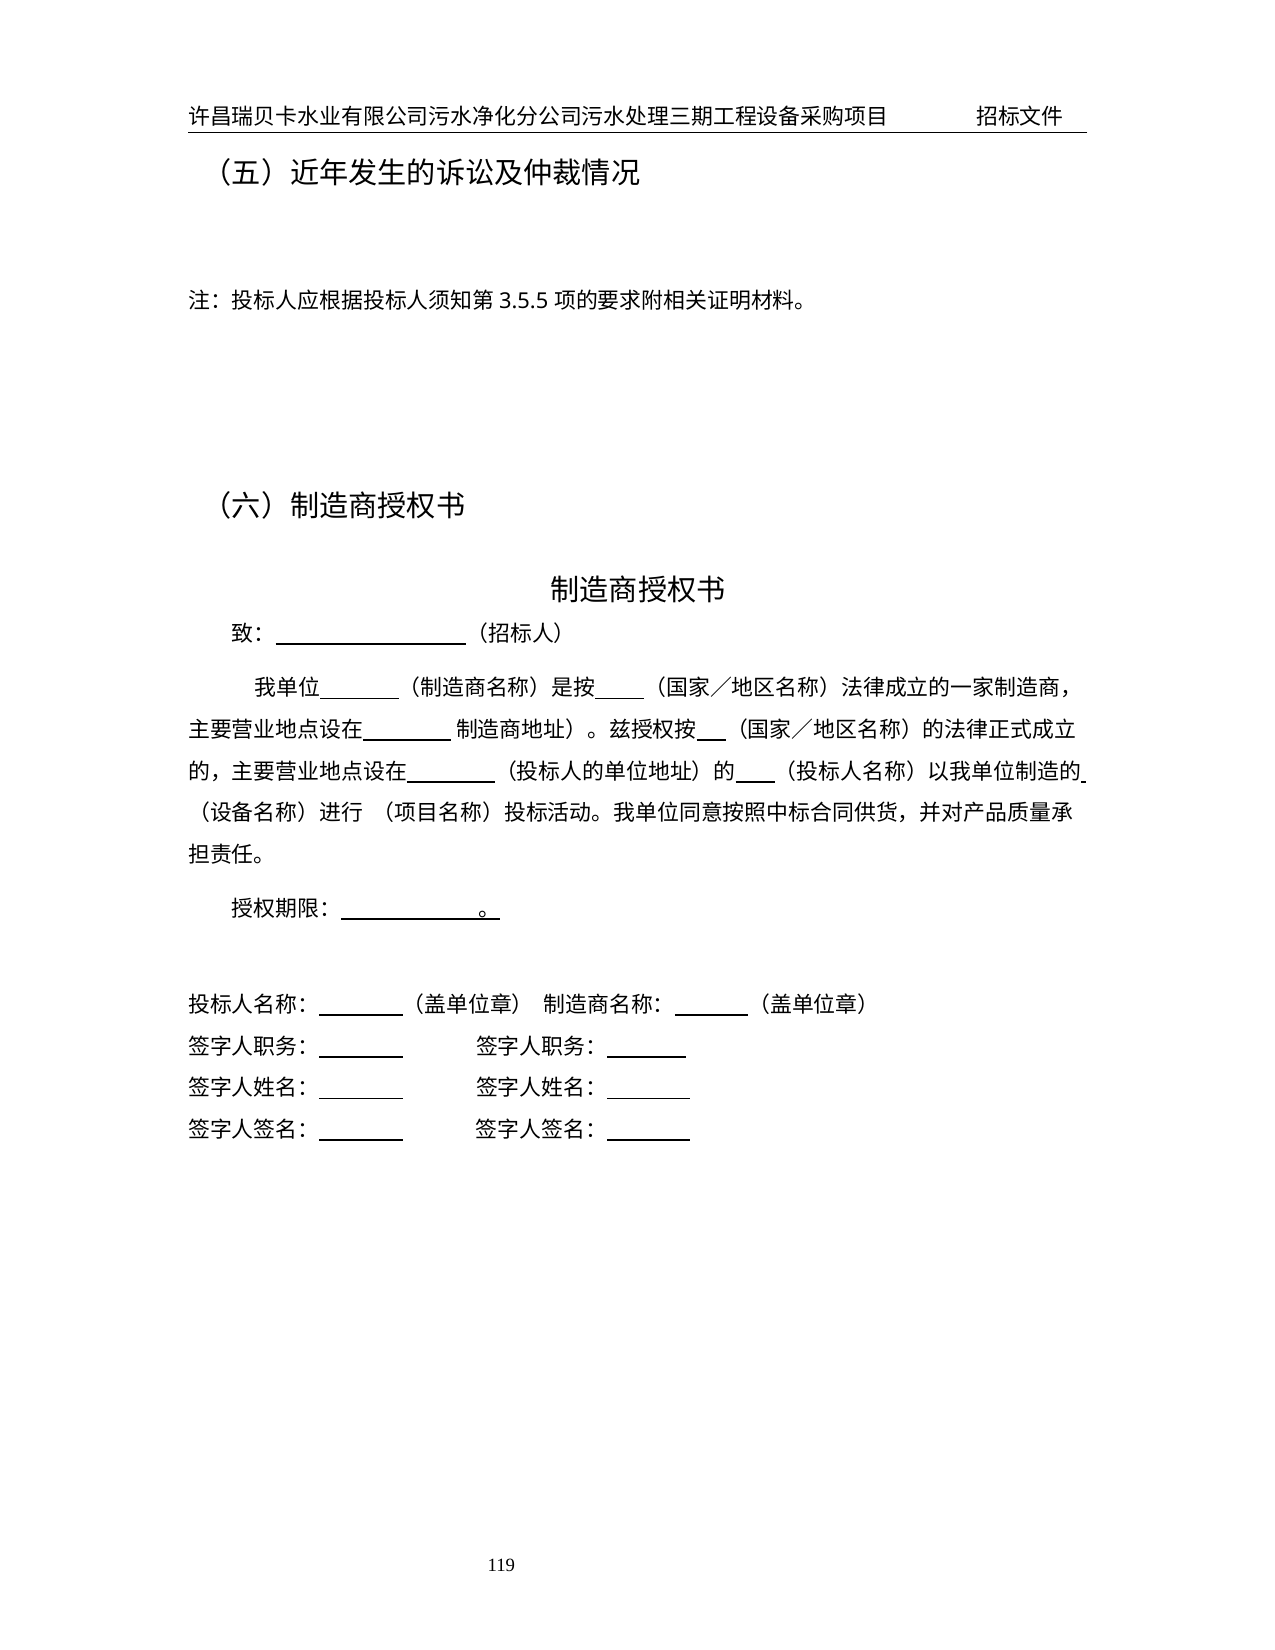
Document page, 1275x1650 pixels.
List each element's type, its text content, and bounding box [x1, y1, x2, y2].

text （五）近年发生的诉讼及仲裁情况 [202, 150, 1087, 192]
text （六）制造商授权书 [202, 483, 1087, 525]
text 签字人姓名： 签字人姓名： [188, 1062, 1087, 1104]
text 授权期限： 。 [188, 883, 1087, 925]
text 签字人签名： 签字人签名： [188, 1104, 1087, 1146]
text 签字人职务： 签字人职务： [188, 1021, 1087, 1062]
text 我单位 （制造商名称）是按 （国家／地区名称）法律成立的一家制造商，主要营业地点设在 制造商地址）。兹授权按 （国家／地区名称）的法律正式成立的，主要营业地点设在 （投标人的单位地址）的 （投标人名称）以我单位制造的 （设备名称）进行 （项目名称）投标活动。我单位同意按照中标合同供货，并对产品质量承担责任。 [188, 662, 1087, 871]
text 致： （招标人） [188, 608, 1087, 650]
text 投标人名称： （盖单位章） 制造商名称： （盖单位章） [188, 979, 1087, 1021]
text 注：投标人应根据投标人须知第 3.5.5 项的要求附相关证明材料。 [188, 275, 1087, 317]
text 制造商授权书 [550, 567, 1087, 608]
